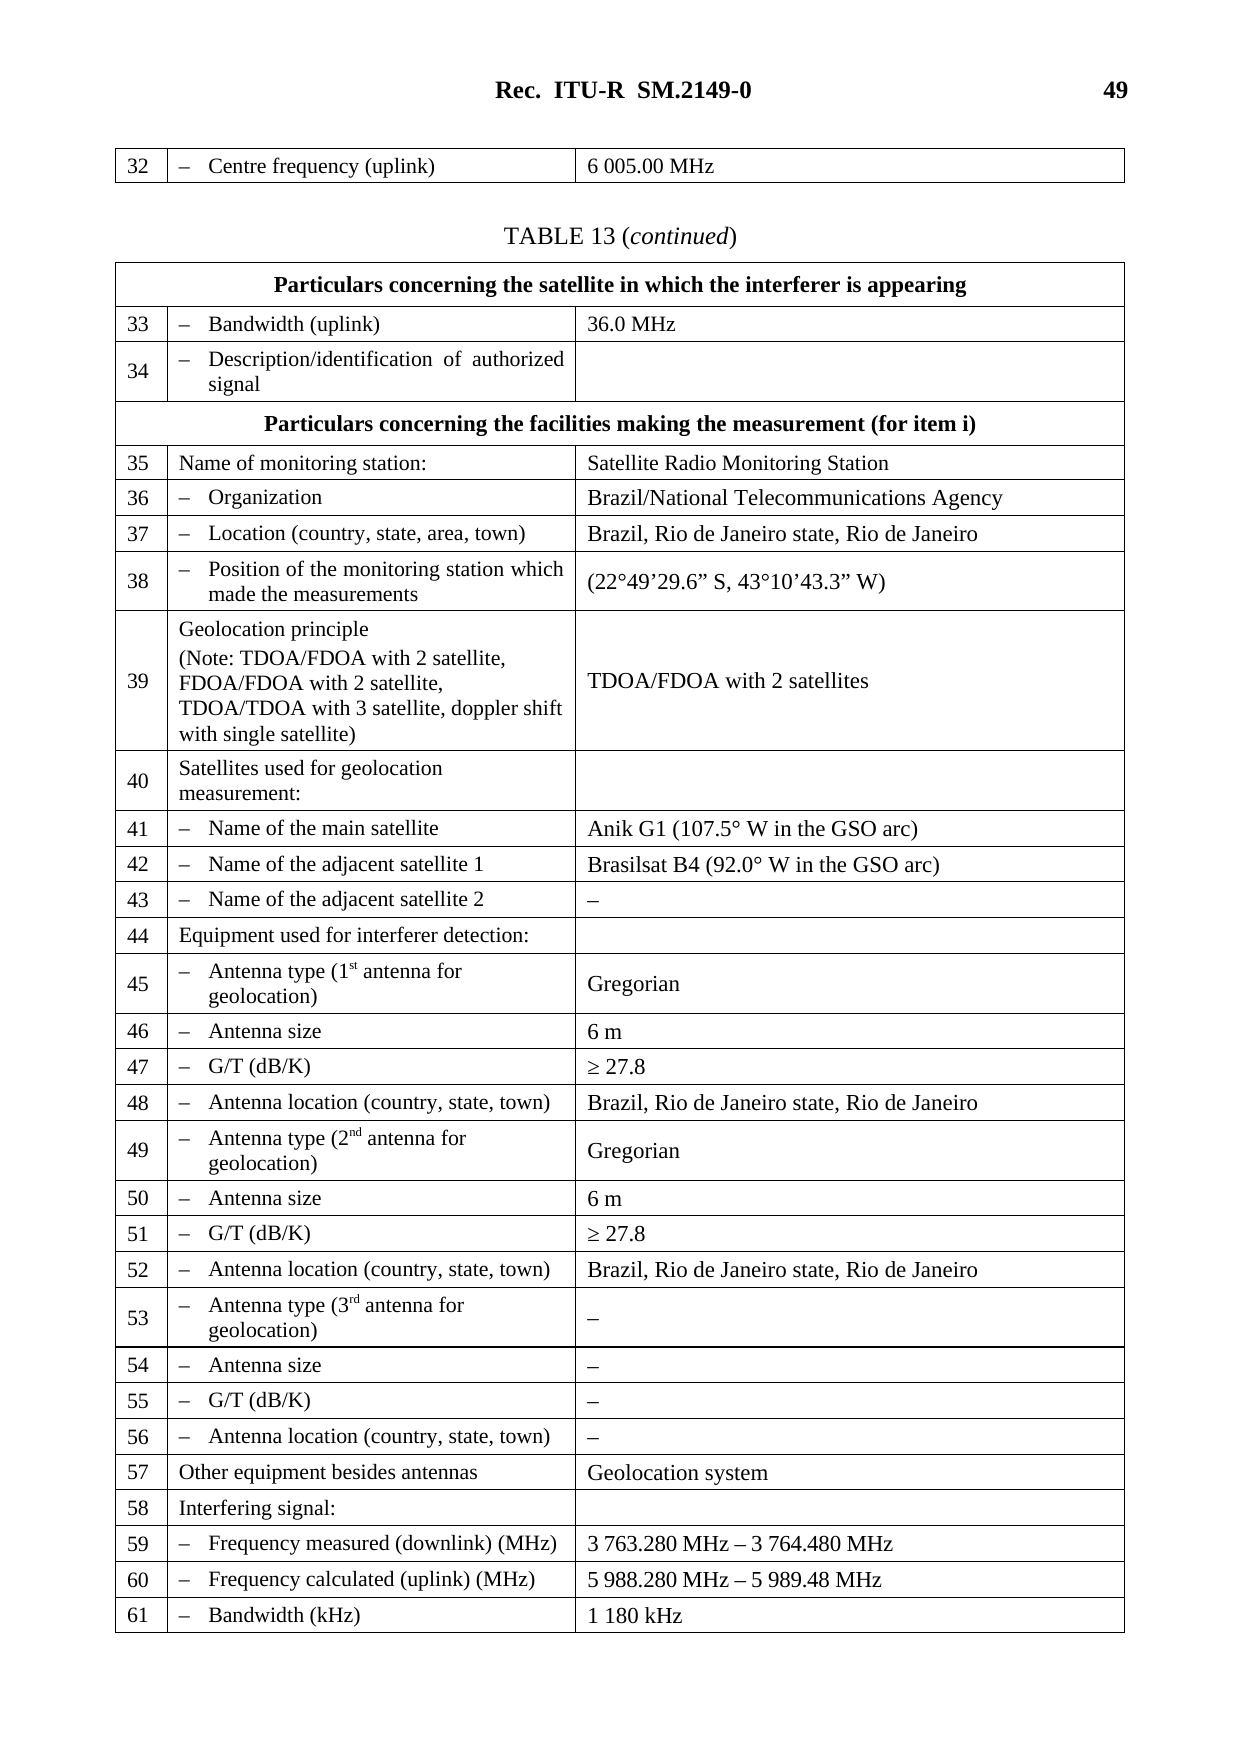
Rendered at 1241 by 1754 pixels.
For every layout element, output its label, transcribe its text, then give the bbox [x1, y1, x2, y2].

table_cell 5 988.280 MHz – 5 989.48 MHz [576, 1562, 1124, 1597]
table_cell 42 [116, 847, 167, 881]
table_cell 59 [116, 1526, 167, 1561]
table_cell 53 [116, 1288, 167, 1346]
table_cell 3 763.280 MHz – 3 764.480 MHz [576, 1526, 1124, 1561]
table_cell Gregorian [576, 954, 1124, 1012]
table_cell Gregorian [576, 1121, 1124, 1179]
table_cell Geolocation principle (Note: TDOA/FDOA with 2 satellite, FDOA/FDOA with 2 satellite, TDOA/TDOA with 3 satellite, doppler shift with single satellite) [168, 611, 575, 750]
table_cell – Name of the main satellite [168, 811, 575, 846]
table_cell Name of monitoring station: [168, 446, 575, 479]
table_cell ≥ 27.8 [576, 1216, 1124, 1251]
table_cell 45 [116, 954, 167, 1012]
table_cell [576, 342, 1124, 401]
table_cell 41 [116, 811, 167, 846]
table_cell TDOA/FDOA with 2 satellites [576, 611, 1124, 750]
table_cell – Frequency calculated (uplink) (MHz) [168, 1562, 575, 1597]
table_cell – Centre frequency (uplink) [168, 149, 575, 182]
table_cell – [576, 1288, 1124, 1346]
table_cell 6 m [576, 1181, 1124, 1215]
table_cell – Antenna type (2nd antenna for geolocation) [168, 1121, 575, 1179]
table_cell Brazil, Rio de Janeiro state, Rio de Janeiro [576, 1085, 1124, 1120]
table_cell – Antenna size [168, 1181, 575, 1215]
table_cell Brazil/National Telecommunications Agency [576, 480, 1124, 515]
table_cell – Description/identification of authorized signal [168, 342, 575, 401]
table_cell 36.0 MHz [576, 307, 1124, 341]
table_cell – Antenna location (country, state, town) [168, 1085, 575, 1120]
table_cell – Organization [168, 480, 575, 515]
table_cell Interfering signal: [168, 1490, 575, 1525]
table_cell 50 [116, 1181, 167, 1215]
table_cell 58 [116, 1490, 167, 1525]
table_cell Geolocation system [576, 1455, 1124, 1489]
table_cell Other equipment besides antennas [168, 1455, 575, 1489]
table_cell 43 [116, 882, 167, 917]
table_cell Brasilsat B4 (92.0° W in the GSO arc) [576, 847, 1124, 881]
table_cell – Frequency measured (downlink) (MHz) [168, 1526, 575, 1561]
table_cell Equipment used for interferer detection: [168, 918, 575, 953]
table_cell 52 [116, 1252, 167, 1287]
table_cell 37 [116, 516, 167, 551]
table_cell 46 [116, 1014, 167, 1048]
table_cell 56 [116, 1419, 167, 1454]
table_cell Brazil, Rio de Janeiro state, Rio de Janeiro [576, 1252, 1124, 1287]
table_cell 60 [116, 1562, 167, 1597]
table_cell – Name of the adjacent satellite 2 [168, 882, 575, 917]
table_cell [576, 751, 1124, 810]
table_cell Satellites used for geolocation measurement: [168, 751, 575, 810]
table_cell 55 [116, 1383, 167, 1418]
table_cell Satellite Radio Monitoring Station [576, 446, 1124, 479]
table_cell Brazil, Rio de Janeiro state, Rio de Janeiro [576, 516, 1124, 551]
table_cell – [576, 882, 1124, 917]
table_cell 61 [116, 1598, 167, 1632]
table_cell 48 [116, 1085, 167, 1120]
table_cell – [576, 1383, 1124, 1418]
text TABLE 13 (continued) [118, 221, 1122, 249]
table_cell Anik G1 (107.5° W in the GSO arc) [576, 811, 1124, 846]
table_cell – [576, 1419, 1124, 1454]
table_cell – Location (country, state, area, town) [168, 516, 575, 551]
table_cell – G/T (dB/K) [168, 1383, 575, 1418]
table_cell 40 [116, 751, 167, 810]
table_cell – Name of the adjacent satellite 1 [168, 847, 575, 881]
table_cell 34 [116, 342, 167, 401]
table_cell 36 [116, 480, 167, 515]
table_cell Particulars concerning the facilities making the measurement (for item i) [116, 402, 1124, 444]
table_cell 6 m [576, 1014, 1124, 1048]
table_cell 32 [116, 149, 167, 182]
table_cell – Antenna location (country, state, town) [168, 1252, 575, 1287]
table_cell 6 005.00 MHz [576, 149, 1124, 182]
table_cell [576, 918, 1124, 953]
table_cell – Position of the monitoring station which made the measurements [168, 552, 575, 610]
table_cell – Antenna location (country, state, town) [168, 1419, 575, 1454]
table_cell – Bandwidth (kHz) [168, 1598, 575, 1632]
table_cell [576, 1490, 1124, 1525]
table_cell 39 [116, 611, 167, 750]
table_cell – G/T (dB/K) [168, 1049, 575, 1084]
table_cell – Bandwidth (uplink) [168, 307, 575, 341]
table_cell 38 [116, 552, 167, 610]
table_cell – [576, 1348, 1124, 1382]
table_cell 57 [116, 1455, 167, 1489]
table_cell 44 [116, 918, 167, 953]
table_cell – Antenna size [168, 1014, 575, 1048]
table_cell – G/T (dB/K) [168, 1216, 575, 1251]
table_cell 49 [116, 1121, 167, 1179]
table_cell – Antenna type (3rd antenna for geolocation) [168, 1288, 575, 1346]
table_cell 35 [116, 446, 167, 479]
table_cell – Antenna size [168, 1348, 575, 1382]
table_cell 1 180 kHz [576, 1598, 1124, 1632]
table_cell ≥ 27.8 [576, 1049, 1124, 1084]
table_cell 33 [116, 307, 167, 341]
table_cell 51 [116, 1216, 167, 1251]
table_cell 47 [116, 1049, 167, 1084]
table_cell (22°49’29.6” S, 43°10’43.3” W) [576, 552, 1124, 610]
table_cell – Antenna type (1st antenna for geolocation) [168, 954, 575, 1012]
table_cell 54 [116, 1348, 167, 1382]
table_header Particulars concerning the satellite in which the interferer is appearing [116, 263, 1124, 306]
